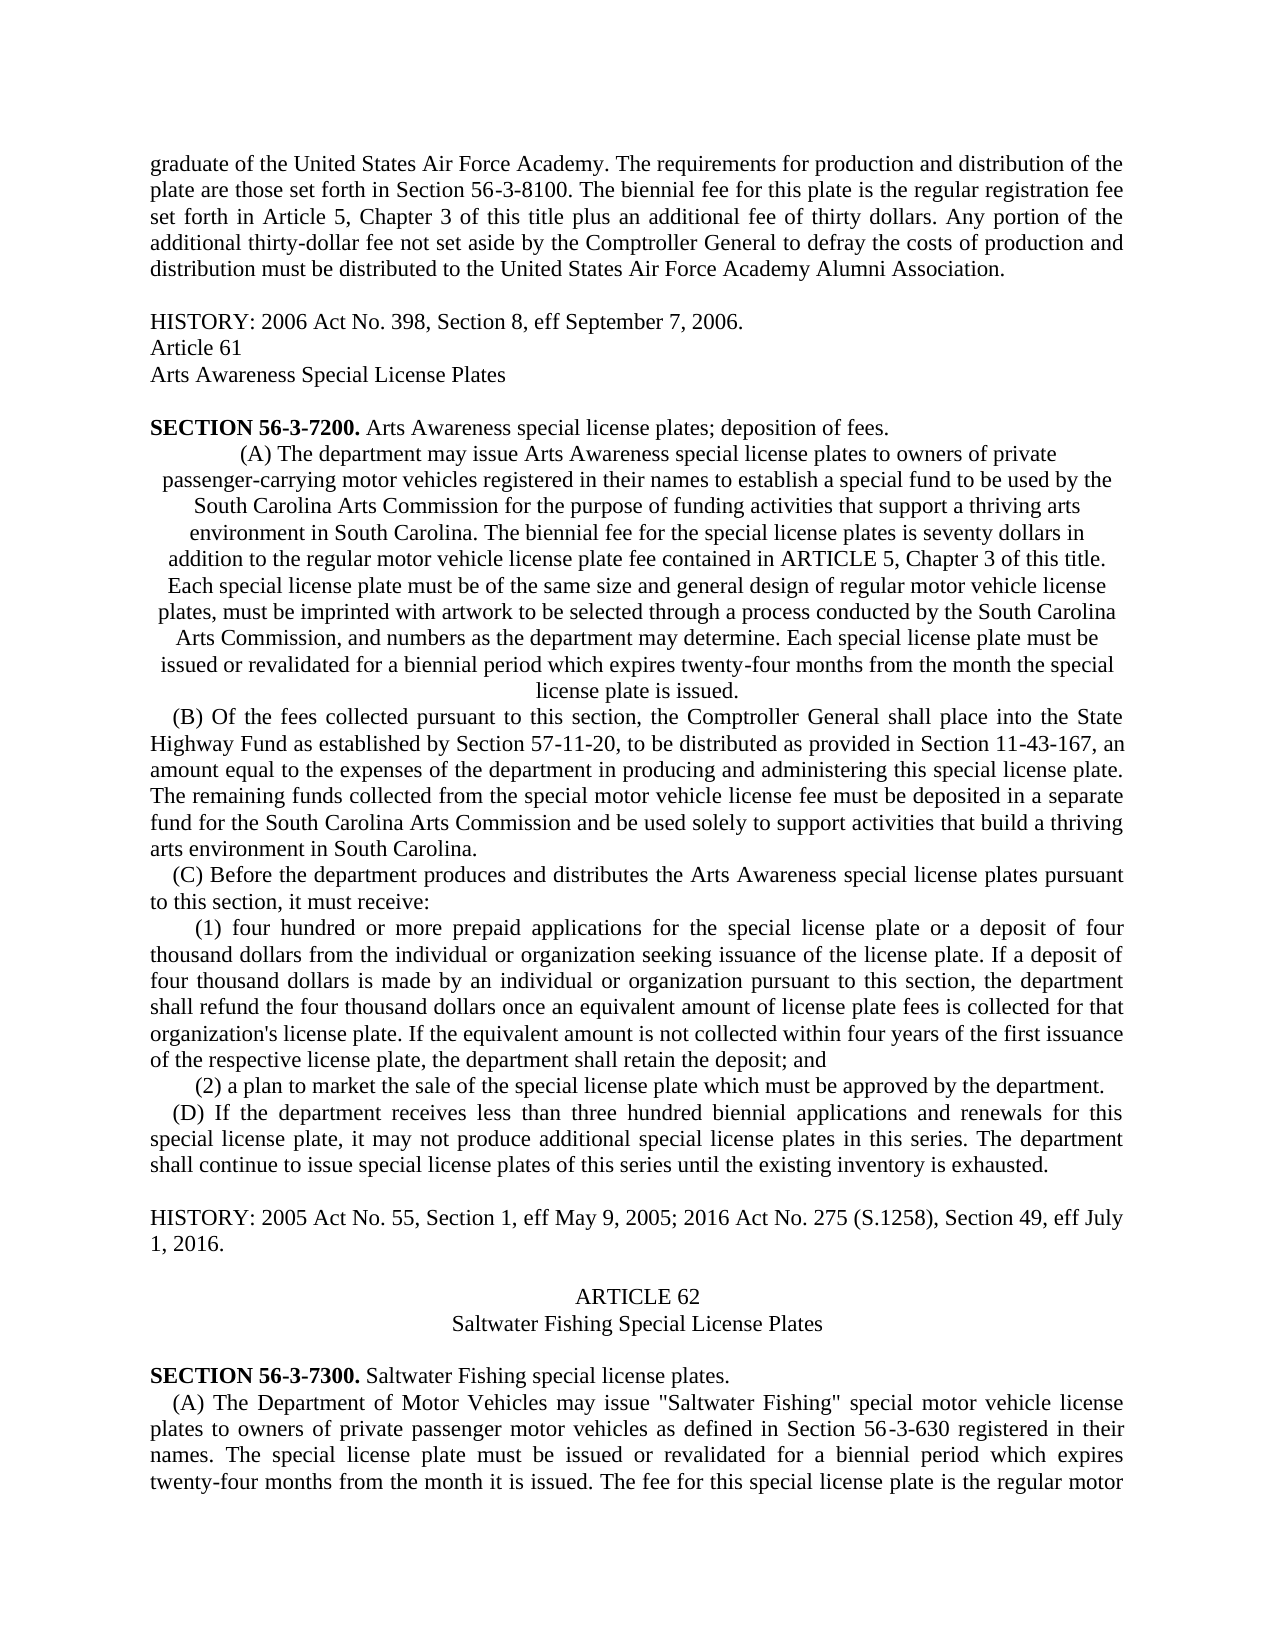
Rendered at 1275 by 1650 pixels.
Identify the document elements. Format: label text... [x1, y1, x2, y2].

text Saltwater Fishing Special License Plates [150, 1309, 1125, 1336]
text HISTORY: 2006 Act No. 398, Section 8, eff September 7, 2006. [150, 308, 1125, 334]
text (1) four hundred or more prepaid applications for the special license plate or a deposit of four thousand dollars from the individual or organization seeking issuance of the license plate. If a deposit of four thousand dollars is made by an individual or organization pursuant to this section, the department shall refund the four thousand dollars once an equivalent amount of license plate fees is collected for that organization's license plate. If the equivalent amount is not collected within four years of the first issuance of the respective license plate, the department shall retain the deposit; and [150, 914, 1125, 1072]
text Article 61 [150, 334, 1125, 361]
text ARTICLE 62 [150, 1283, 1125, 1309]
text SECTION 56-3-7300. Saltwater Fishing special license plates. [150, 1362, 1125, 1389]
text HISTORY: 2005 Act No. 55, Section 1, eff May 9, 2005; 2016 Act No. 275 (S.1258), Section 49, eff July 1, 2016. [150, 1204, 1125, 1257]
text (D) If the department receives less than three hundred biennial applications and renewals for this special license plate, it may not produce additional special license plates in this series. The department shall continue to issue special license plates of this series until the existing inventory is exhausted. [150, 1099, 1125, 1178]
text (B) Of the fees collected pursuant to this section, the Comptroller General shall place into the State Highway Fund as established by Section 57-11-20, to be distributed as provided in Section 11-43-167, an amount equal to the expenses of the department in producing and administering this special license plate. The remaining funds collected from the special motor vehicle license fee must be deposited in a separate fund for the South Carolina Arts Commission and be used solely to support activities that build a thriving arts environment in South Carolina. [150, 703, 1125, 862]
text SECTION 56-3-7200. Arts Awareness special license plates; deposition of fees. [150, 413, 1125, 440]
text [150, 1389, 1125, 1494]
text (A) The department may issue Arts Awareness special license plates to owners of private passenger-carrying motor vehicles registered in their names to establish a special fund to be used by the South Carolina Arts Commission for the purpose of funding activities that support a thriving arts environment in South Carolina. The biennial fee for the special license plates is seventy dollars in addition to the regular motor vehicle license plate fee contained in ARTICLE 5, Chapter 3 of this title. Each special license plate must be of the same size and general design of regular motor vehicle license plates, must be imprinted with artwork to be selected through a process conducted by the South Carolina Arts Commission, and numbers as the department may determine. Each special license plate must be issued or revalidated for a biennial period which expires twenty-four months from the month the special license plate is issued. [150, 440, 1125, 703]
text (C) Before the department produces and distributes the Arts Awareness special license plates pursuant to this section, it must receive: [150, 862, 1125, 914]
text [150, 150, 1125, 282]
text (2) a plan to market the sale of the special license plate which must be approved by the department. [150, 1072, 1125, 1099]
text Arts Awareness Special License Plates [150, 361, 1125, 387]
